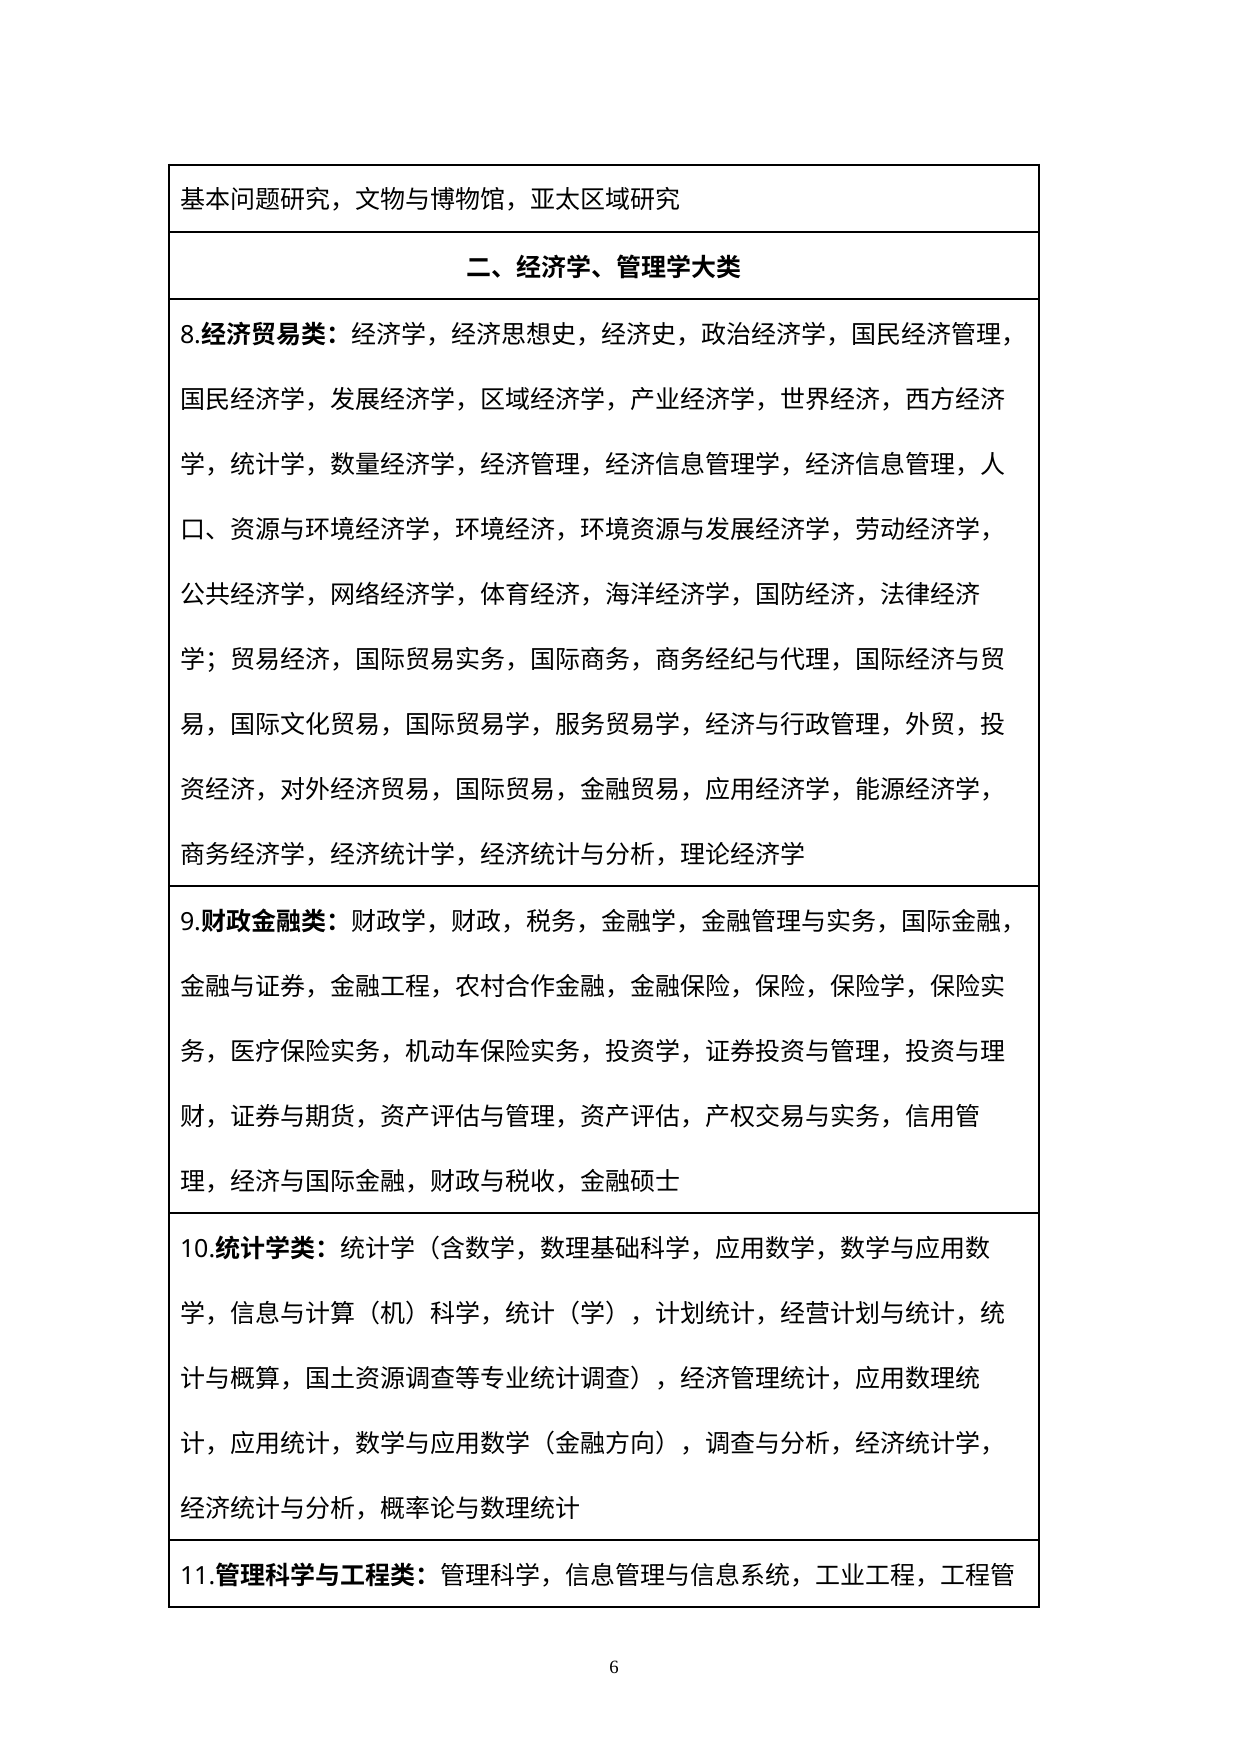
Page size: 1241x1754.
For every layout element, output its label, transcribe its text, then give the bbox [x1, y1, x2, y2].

table_cell 二、经济学、管理学大类 [170, 233, 1038, 298]
table_cell 8.经济贸易类：经济学，经济思想史，经济史，政治经济学，国民经济管理，国民经济学，发展经济学，区域经济学，产业经济学，世界经济，西方经济学，统计学，数量经济学，经济管理，经济信息管理学，经济信息管理，人口、资源与环境经济学，环境经济，环境资源与发展经济学，劳动经济学，公共经济学，网络经济学，体育经济，海洋经济学，国防经济，法律经济学；贸易经济，国际贸易实务，国际商务，商务经纪与代理，国际经济与贸易，国际文化贸易，国际贸易学，服务贸易学，经济与行政管理，外贸，投资经济，对外经济贸易，国际贸易，金融贸易，应用经济学，能源经济学，商务经济学，经济统计学，经济统计与分析，理论经济学 [170, 300, 1038, 885]
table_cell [170, 166, 1038, 231]
table_cell 9.财政金融类：财政学，财政，税务，金融学，金融管理与实务，国际金融，金融与证券，金融工程，农村合作金融，金融保险，保险，保险学，保险实务，医疗保险实务，机动车保险实务，投资学，证券投资与管理，投资与理财，证券与期货，资产评估与管理，资产评估，产权交易与实务，信用管理，经济与国际金融，财政与税收，金融硕士 [170, 887, 1038, 1212]
table_cell 10.统计学类：统计学（含数学，数理基础科学，应用数学，数学与应用数学，信息与计算（机）科学，统计（学），计划统计，经营计划与统计，统计与概算，国土资源调查等专业统计调查），经济管理统计，应用数理统计，应用统计，数学与应用数学（金融方向），调查与分析，经济统计学，经济统计与分析，概率论与数理统计 [170, 1214, 1038, 1539]
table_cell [170, 1541, 1038, 1606]
